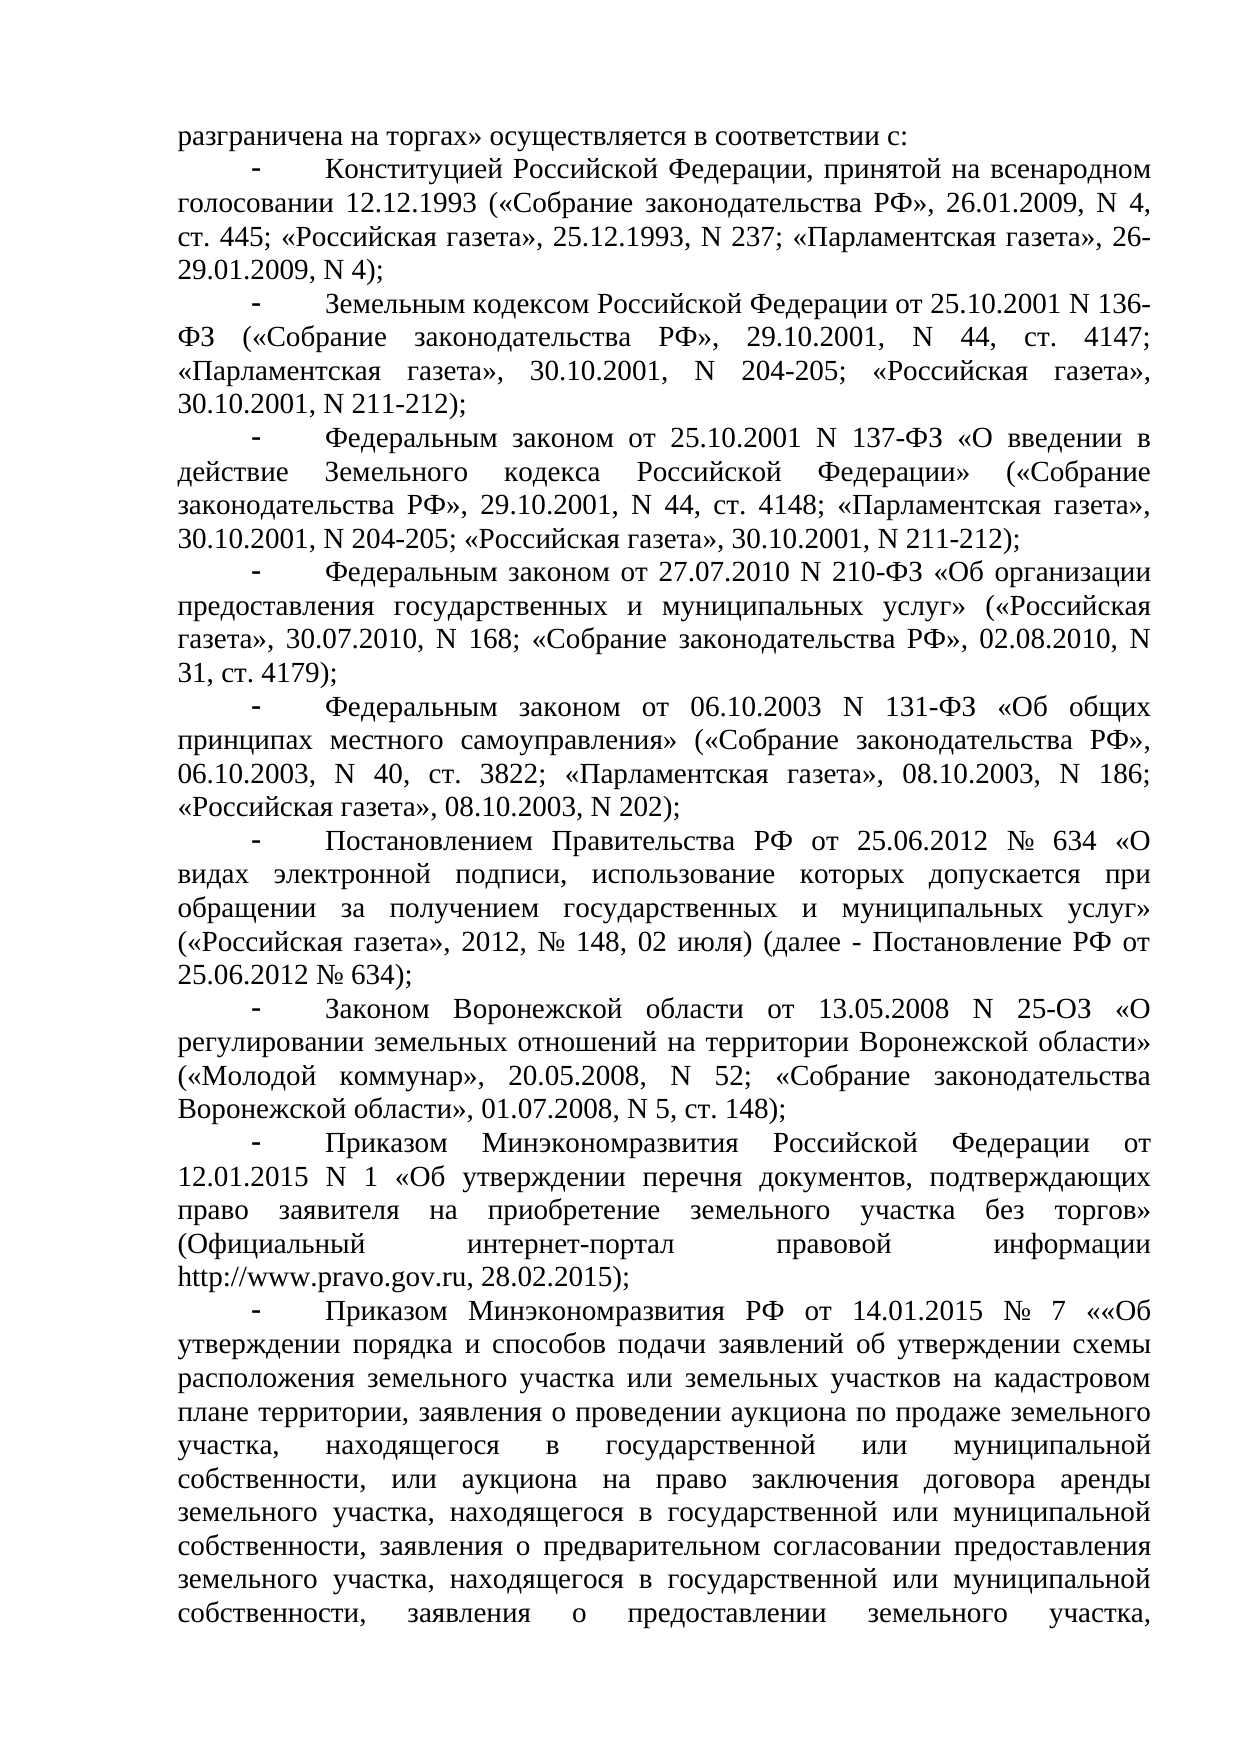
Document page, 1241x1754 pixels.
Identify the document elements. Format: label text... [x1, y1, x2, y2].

list Постановлением Правительства РФ от 25.06.2012 № 634 «О видах электронной подписи, использование которых допускается при обращении за получением государственных и муниципальных услуг» («Российская газета», 2012, № 148, 02 июля) (далее - Постановление РФ от 25.06.2012 № 634); [177, 823, 1152, 991]
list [177, 1293, 1152, 1628]
list Конституцией Российской Федерации, принятой на всенародном голосовании 12.12.1993 («Собрание законодательства РФ», 26.01.2009, N 4, ст. 445; «Российская газета», 25.12.1993, N 237; «Парламентская газета», 26-29.01.2009, N 4); [177, 152, 1152, 286]
list Приказом Минэкономразвития Российской Федерации от 12.01.2015 N 1 «Об утверждении перечня документов, подтверждающих право заявителя на приобретение земельного участка без торгов» (Официальный интернет-портал правовой информации http://www.pravo.gov.ru, 28.02.2015); [177, 1125, 1152, 1293]
list Федеральным законом от 27.07.2010 N 210-ФЗ «Об организации предоставления государственных и муниципальных услуг» («Российская газета», 30.07.2010, N 168; «Собрание законодательства РФ», 02.08.2010, N 31, ст. 4179); [177, 554, 1152, 689]
list Федеральным законом от 06.10.2003 N 131-ФЗ «Об общих принципах местного самоуправления» («Собрание законодательства РФ», 06.10.2003, N 40, ст. 3822; «Парламентская газета», 08.10.2003, N 186; «Российская газета», 08.10.2003, N 202); [177, 689, 1152, 823]
list Федеральным законом от 25.10.2001 N 137-ФЗ «О введении в действие Земельного кодекса Российской Федерации» («Собрание законодательства РФ», 29.10.2001, N 44, ст. 4148; «Парламентская газета», 30.10.2001, N 204-205; «Российская газета», 30.10.2001, N 211-212); [177, 420, 1152, 554]
list Законом Воронежской области от 13.05.2008 N 25-ОЗ «О регулировании земельных отношений на территории Воронежской области» («Молодой коммунар», 20.05.2008, N 52; «Собрание законодательства Воронежской области», 01.07.2008, N 5, ст. 148); [177, 991, 1152, 1125]
list Земельным кодексом Российской Федерации от 25.10.2001 N 136-ФЗ («Собрание законодательства РФ», 29.10.2001, N 44, ст. 4147; «Парламентская газета», 30.10.2001, N 204-205; «Российская газета», 30.10.2001, N 211-212); [177, 286, 1152, 420]
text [177, 118, 1152, 152]
